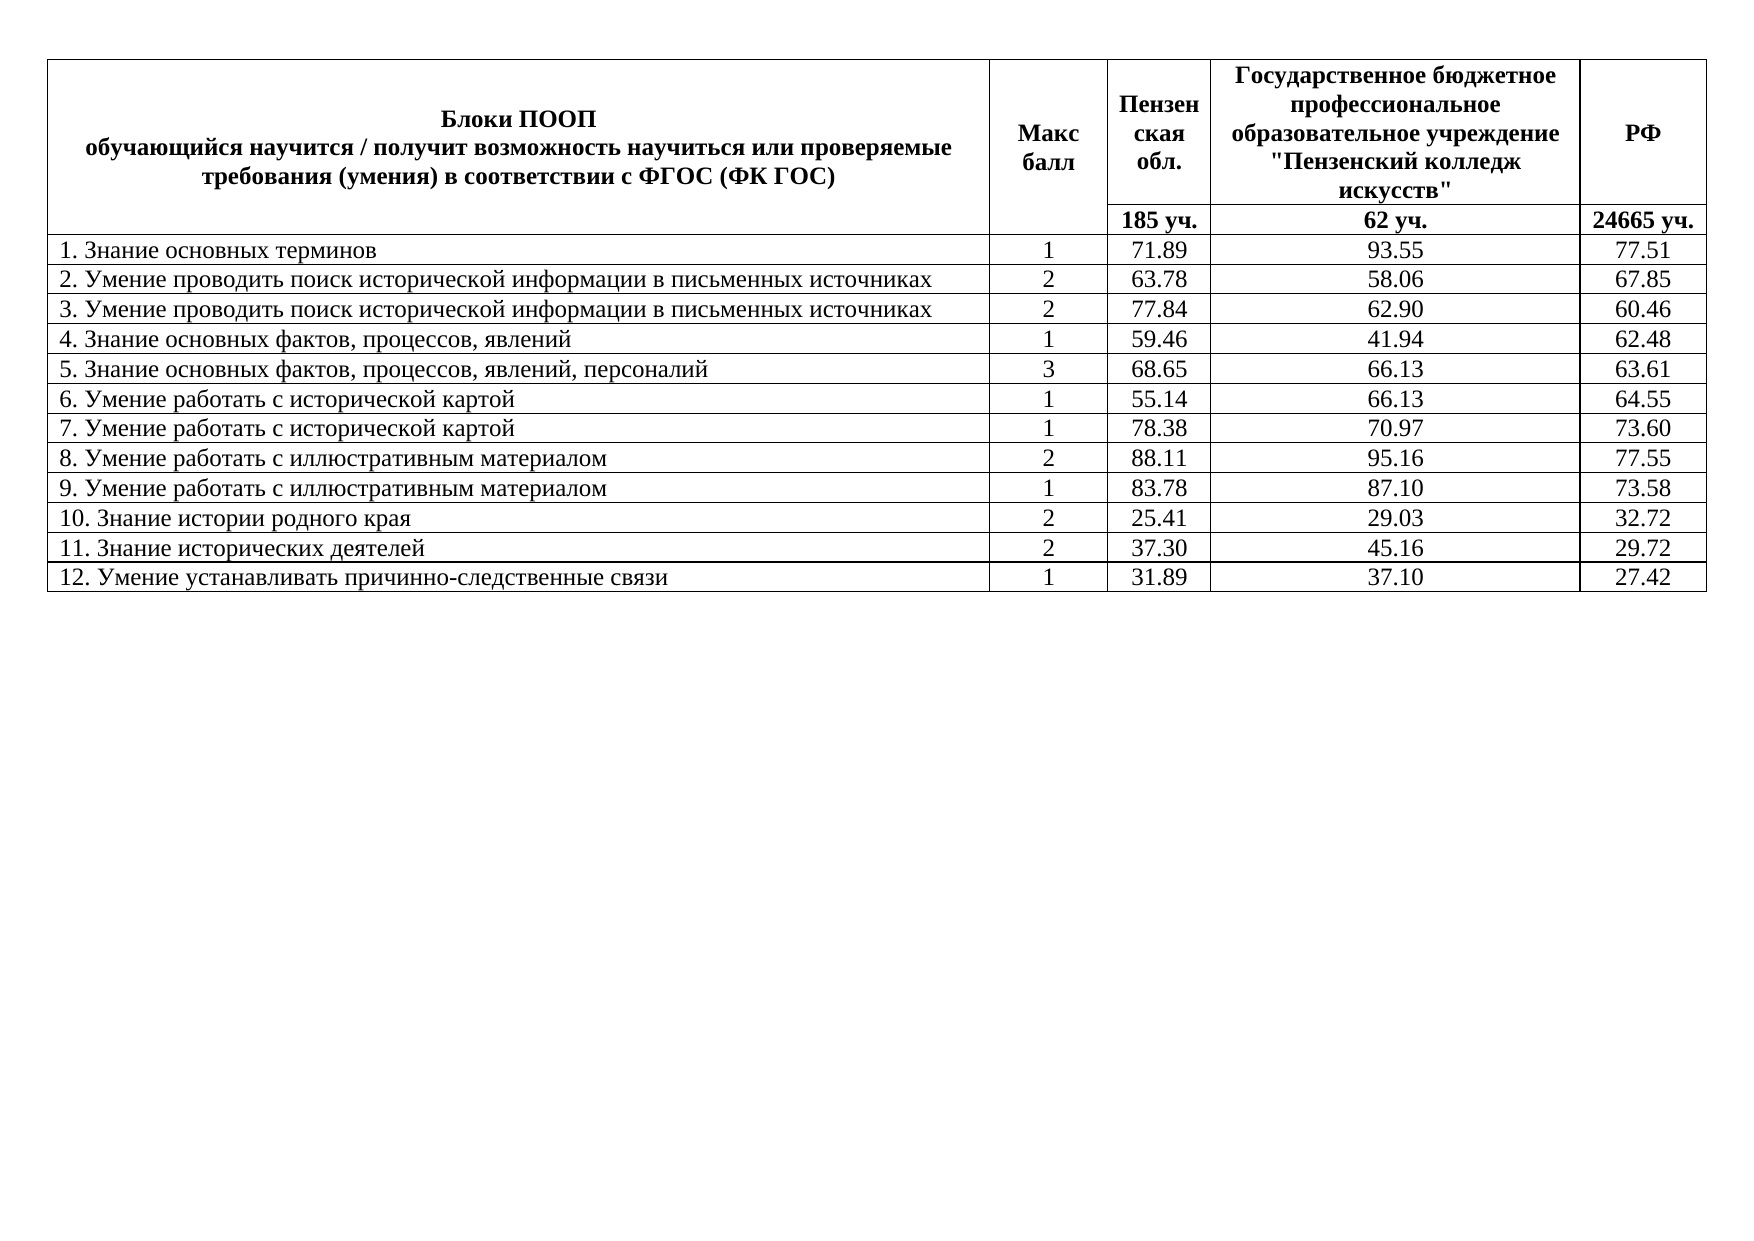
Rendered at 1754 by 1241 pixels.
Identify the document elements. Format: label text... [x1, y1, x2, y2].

table_cell 62 уч. [1211, 205, 1579, 234]
table_cell 63.61 [1581, 354, 1706, 383]
table_cell 4. Знание основных фактов, процессов, явлений [48, 324, 989, 353]
table_cell 2 [990, 265, 1107, 293]
table_cell 31.89 [1108, 563, 1210, 591]
table_cell 12. Умение устанавливать причинно-следственные связи [48, 563, 989, 591]
table_cell 1. Знание основных терминов [48, 235, 989, 263]
table_cell 55.14 [1108, 384, 1210, 412]
table_cell 9. Умение работать с иллюстративным материалом [48, 473, 989, 502]
table_cell 37.10 [1211, 563, 1579, 591]
table_cell 185 уч. [1108, 205, 1210, 234]
table_cell 6. Умение работать с исторической картой [48, 384, 989, 412]
table_cell 70.97 [1211, 414, 1579, 442]
table_cell 25.41 [1108, 503, 1210, 532]
table_cell 37.30 [1108, 533, 1210, 561]
table_cell 62.90 [1211, 294, 1579, 323]
table_cell 1 [990, 473, 1107, 502]
table_cell 60.46 [1581, 294, 1706, 323]
table_cell 1 [990, 235, 1107, 263]
table_cell 88.11 [1108, 443, 1210, 472]
table_cell 64.55 [1581, 384, 1706, 412]
table_cell 67.85 [1581, 265, 1706, 293]
table_cell 83.78 [1108, 473, 1210, 502]
table_cell 73.60 [1581, 414, 1706, 442]
table_header Блоки ПООП обучающийся научится / получит возможность научиться или проверяемые требования (умения) в соответствии с ФГОС (ФК ГОС) [48, 60, 989, 234]
table_cell 77.84 [1108, 294, 1210, 323]
table_cell 71.89 [1108, 235, 1210, 263]
table_cell 29.03 [1211, 503, 1579, 532]
table_header Пензенская обл. [1108, 60, 1210, 204]
table_header Макс балл [990, 60, 1107, 234]
table_cell 63.78 [1108, 265, 1210, 293]
table_cell 95.16 [1211, 443, 1579, 472]
table_cell 1 [990, 563, 1107, 591]
table_cell 2 [990, 503, 1107, 532]
table_cell 45.16 [1211, 533, 1579, 561]
table_cell 10. Знание истории родного края [48, 503, 989, 532]
table_cell 1 [990, 324, 1107, 353]
table_cell 5. Знание основных фактов, процессов, явлений, персоналий [48, 354, 989, 383]
table_cell 59.46 [1108, 324, 1210, 353]
table_cell 7. Умение работать с исторической картой [48, 414, 989, 442]
table_cell 77.51 [1581, 235, 1706, 263]
table_cell 78.38 [1108, 414, 1210, 442]
table_cell 8. Умение работать с иллюстративным материалом [48, 443, 989, 472]
table_cell 2 [990, 443, 1107, 472]
table_cell 1 [990, 384, 1107, 412]
table_cell 41.94 [1211, 324, 1579, 353]
table_cell 3 [990, 354, 1107, 383]
table_cell 66.13 [1211, 384, 1579, 412]
table_cell 93.55 [1211, 235, 1579, 263]
table_cell 66.13 [1211, 354, 1579, 383]
table_cell 32.72 [1581, 503, 1706, 532]
table_cell 2 [990, 294, 1107, 323]
table_cell 68.65 [1108, 354, 1210, 383]
table_cell 73.58 [1581, 473, 1706, 502]
table_cell 2 [990, 533, 1107, 561]
table_cell 1 [990, 414, 1107, 442]
table_cell 87.10 [1211, 473, 1579, 502]
table_cell 77.55 [1581, 443, 1706, 472]
table_header РФ [1581, 60, 1706, 204]
table_cell 24665 уч. [1581, 205, 1706, 234]
table_cell 2. Умение проводить поиск исторической информации в письменных источниках [48, 265, 989, 293]
table_cell 62.48 [1581, 324, 1706, 353]
table_cell 58.06 [1211, 265, 1579, 293]
table_cell 29.72 [1581, 533, 1706, 561]
table_header Государственное бюджетное профессиональное образовательное учреждение "Пензенский колледж искусств" [1211, 60, 1579, 204]
table_cell 3. Умение проводить поиск исторической информации в письменных источниках [48, 294, 989, 323]
table_cell 11. Знание исторических деятелей [48, 533, 989, 561]
table_cell 27.42 [1581, 563, 1706, 591]
